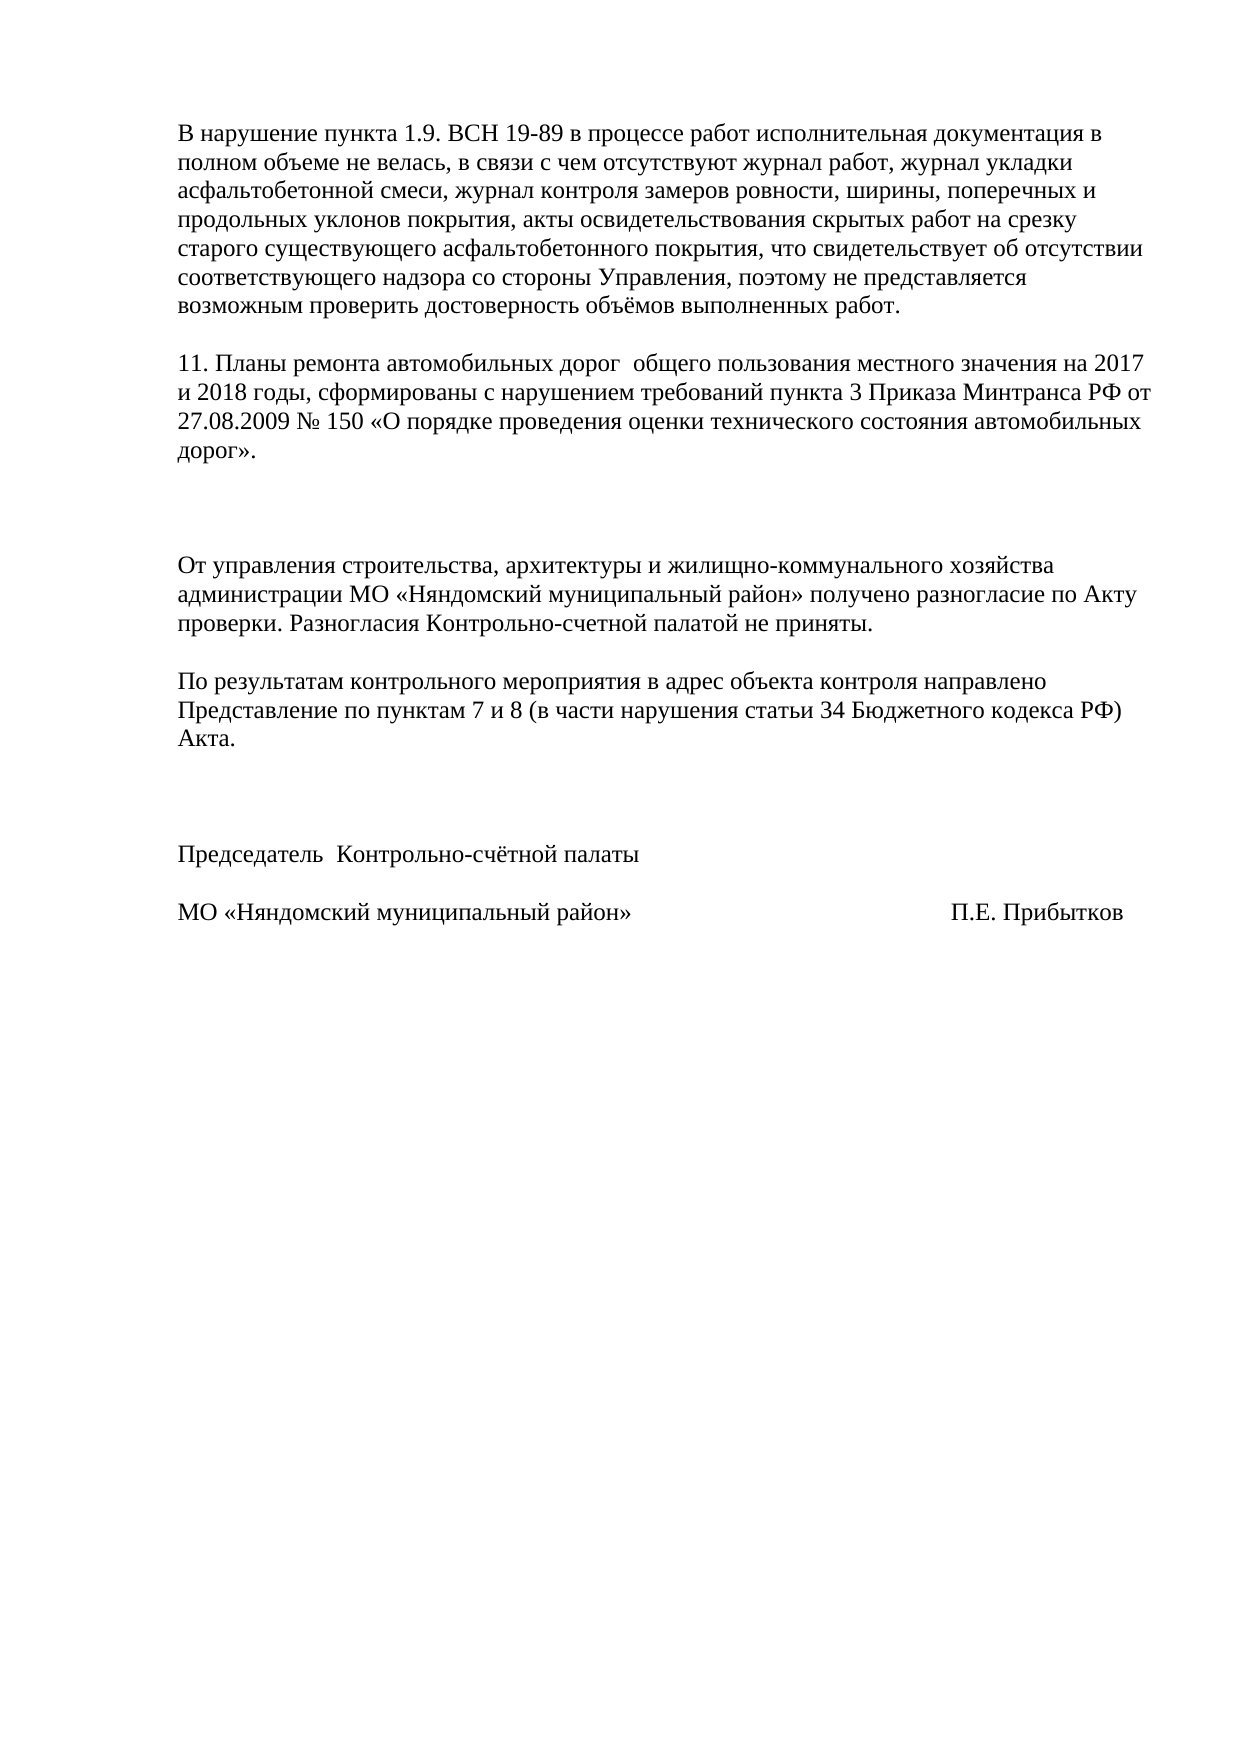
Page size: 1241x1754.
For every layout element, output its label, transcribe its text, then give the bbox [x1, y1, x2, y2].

text От управления строительства, архитектуры и жилищно-коммунального хозяйства администрации МО «Няндомский муниципальный район» получено разногласие по Акту проверки. Разногласия Контрольно-счетной палатой не приняты. [177, 551, 1152, 637]
text В нарушение пункта 1.9. ВСН 19-89 в процессе работ исполнительная документация в полном объеме не велась, в связи с чем отсутствуют журнал работ, журнал укладки асфальтобетонной смеси, журнал контроля замеров ровности, ширины, поперечных и продольных уклонов покрытия, акты освидетельствования скрытых работ на срезку старого существующего асфальтобетонного покрытия, что свидетельствует об отсутствии соответствующего надзора со стороны Управления, поэтому не представляется возможным проверить достоверность объёмов выполненных работ. [177, 118, 1152, 319]
text МО «Няндомский муниципальный район» П.Е. Прибытков [177, 897, 1152, 926]
text По результатам контрольного мероприятия в адрес объекта контроля направлено Представление по пунктам 7 и 8 (в части нарушения статьи 34 Бюджетного кодекса РФ) Акта. [177, 666, 1152, 752]
text 11. Планы ремонта автомобильных дорог общего пользования местного значения на 2017 и 2018 годы, сформированы с нарушением требований пункта 3 Приказа Минтранса РФ от 27.08.2009 № 150 «О порядке проведения оценки технического состояния автомобильных дорог». [177, 348, 1152, 463]
text Председатель Контрольно-счётной палаты [177, 839, 1152, 868]
